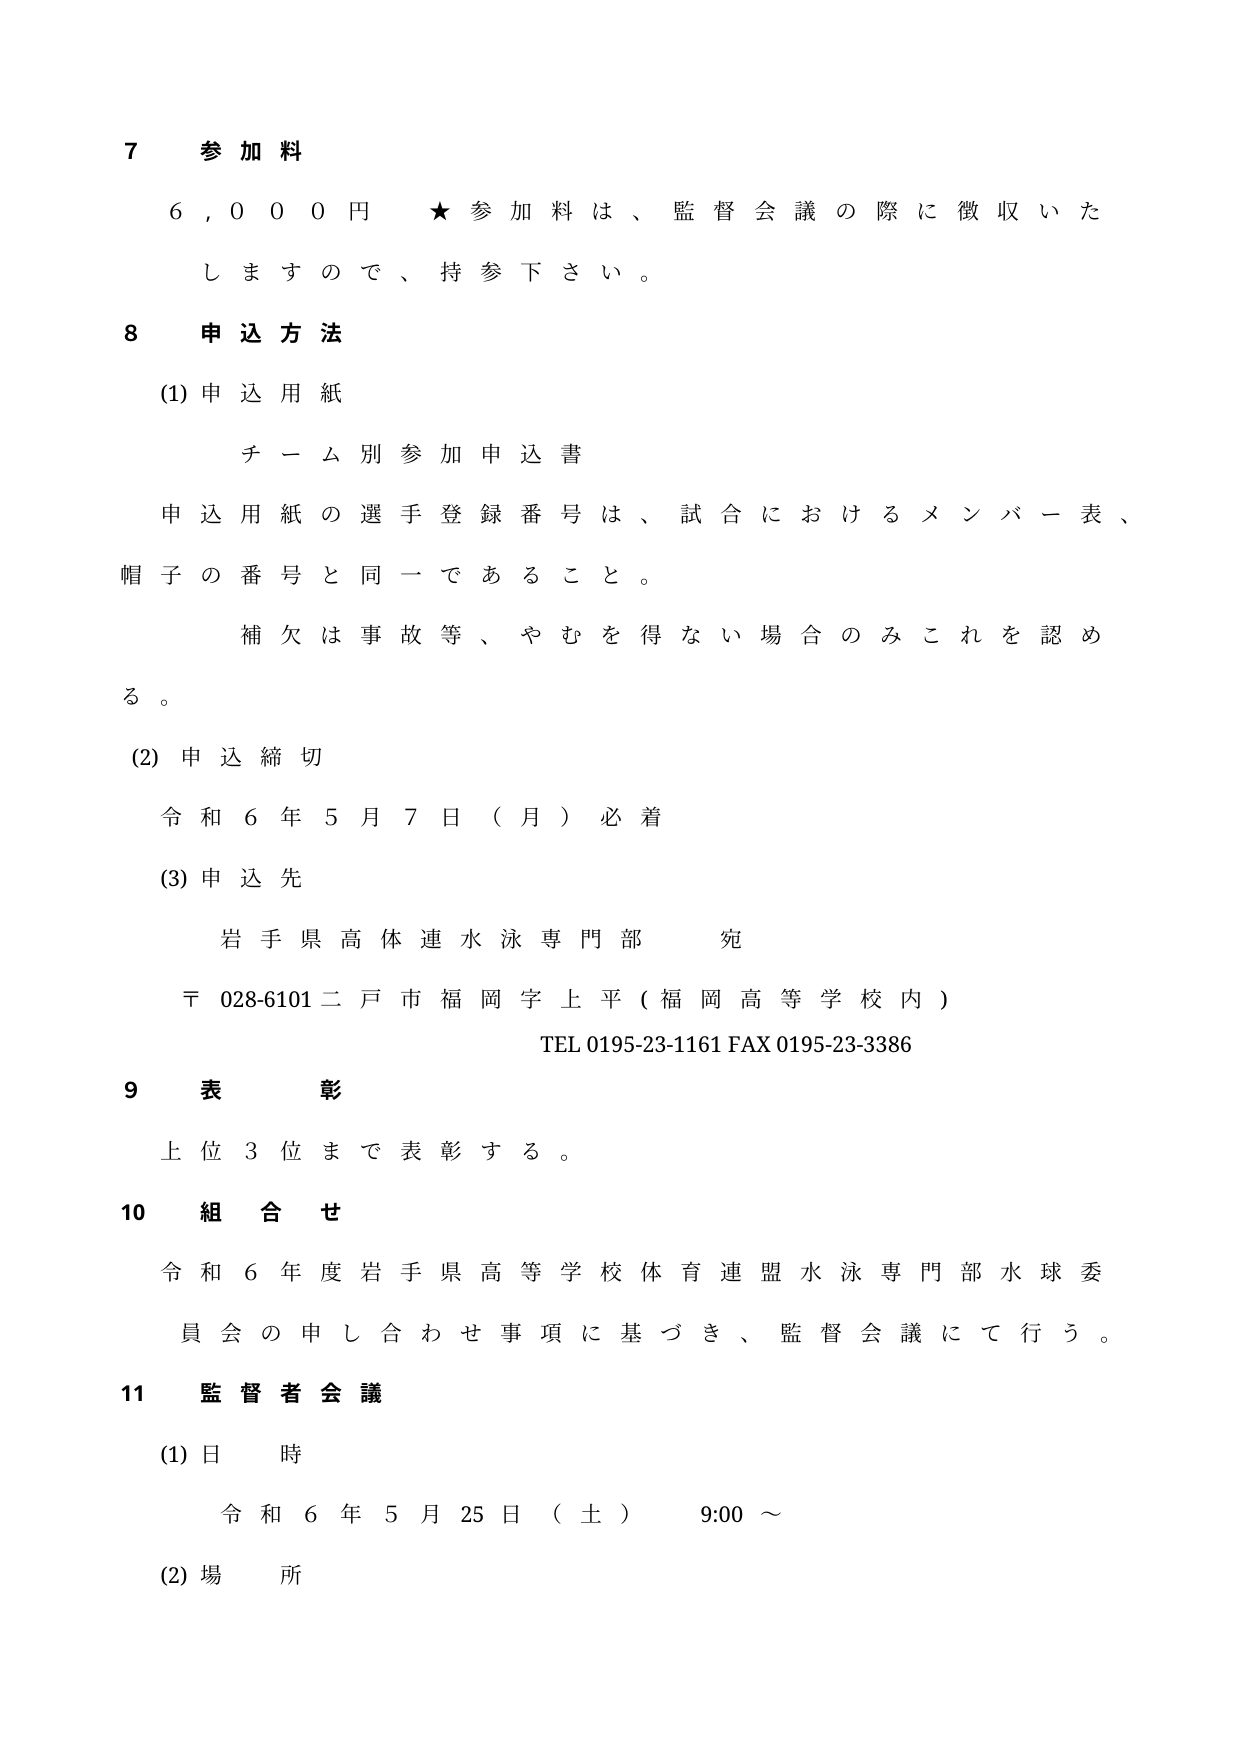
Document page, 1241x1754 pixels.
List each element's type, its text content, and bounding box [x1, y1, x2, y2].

text (1) 申込用紙 [120, 362, 1120, 422]
text ８ 申込方法 [120, 301, 1120, 362]
text チーム別参加申込書 [120, 422, 1120, 483]
text TEL 0195-23-1161 FAX 0195-23-3386 [120, 1028, 1120, 1059]
text ７ 参加料 [120, 119, 1120, 180]
text 岩手県高体連水泳専門部 宛 [120, 907, 1120, 968]
text 申込用紙の選手登録番号は、試合におけるメンバー表、帽子の番号と同一であること。 [120, 483, 1120, 604]
text (2) 申込締切 [120, 725, 1120, 786]
text 上位３位まで表彰する。 [120, 1119, 1120, 1180]
text 令和６年５月７日（月）必着 [120, 786, 1120, 847]
text 10 組 合 せ [120, 1180, 1120, 1241]
text 11 監督者会議 [120, 1362, 1120, 1423]
text (1) 日 時 [120, 1423, 1120, 1483]
text (3) 申込先 [120, 847, 1120, 907]
text 令和６年５月25日（土） 9:00～ [120, 1483, 1120, 1544]
text 〒028-6101 二戸市福岡字上平(福岡高等学校内) [120, 968, 1120, 1028]
text 補欠は事故等、やむを得ない場合のみこれを認める。 [120, 604, 1120, 725]
text (2) 場 所 [120, 1544, 1120, 1604]
text ６,０００円 ★参加料は、監督会議の際に徴収いたしますので、持参下さい。 [120, 180, 1120, 301]
text ９ 表 彰 [120, 1059, 1120, 1119]
text 令和６年度岩手県高等学校体育連盟水泳専門部水球委員会の申し合わせ事項に基づき、監督会議にて行う。 [120, 1241, 1120, 1362]
